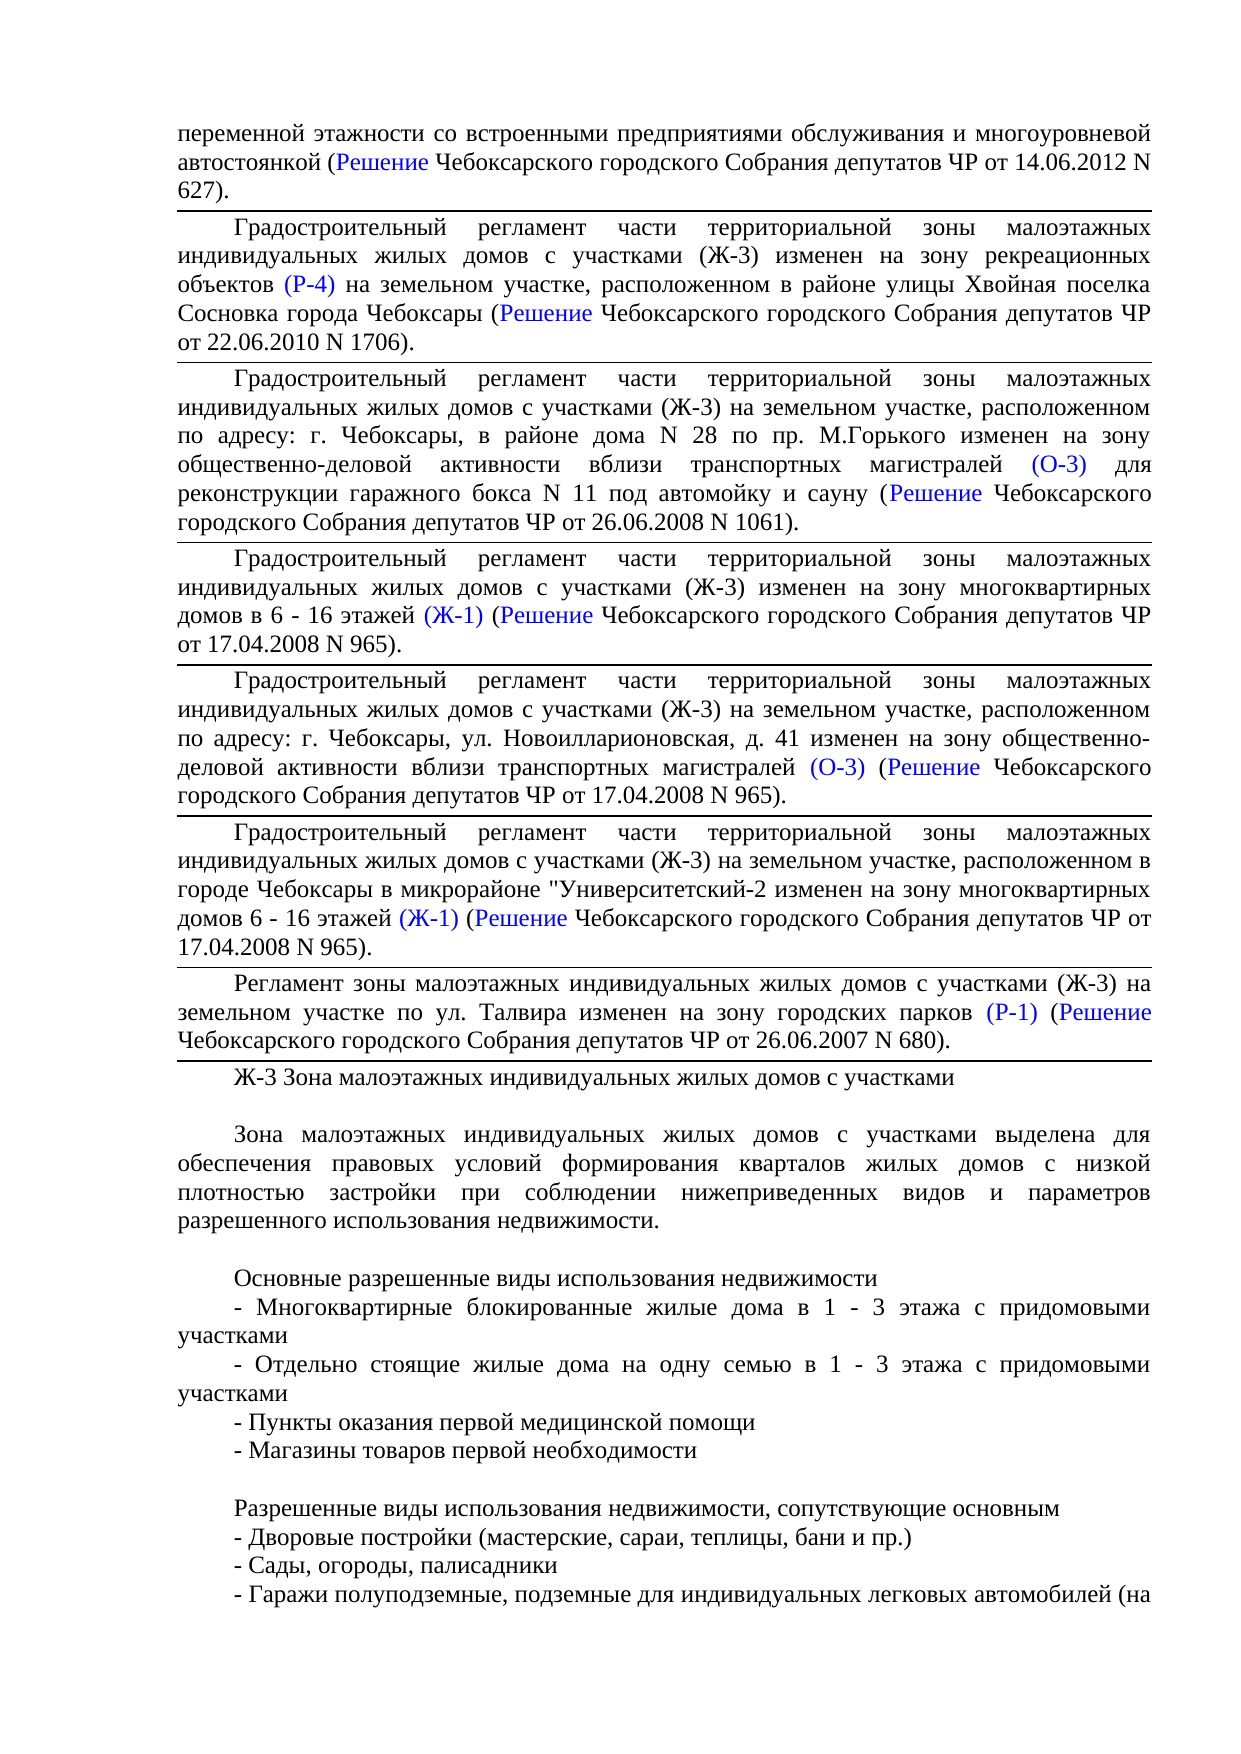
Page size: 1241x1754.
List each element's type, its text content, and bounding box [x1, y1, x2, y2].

text - Сады, огороды, палисадники [177, 1551, 1152, 1579]
text Зона малоэтажных индивидуальных жилых домов с участками выделена для обеспечения правовых условий формирования кварталов жилых домов с низкой плотностью застройки при соблюдении нижеприведенных видов и параметров разрешенного использования недвижимости. [177, 1119, 1152, 1234]
text Ж-3 Зона малоэтажных индивидуальных жилых домов с участками [177, 1062, 1152, 1091]
text - Пункты оказания первой медицинской помощи [177, 1407, 1152, 1436]
text - Дворовые постройки (мастерские, сараи, теплицы, бани и пр.) [177, 1522, 1152, 1551]
text Регламент зоны малоэтажных индивидуальных жилых домов с участками (Ж-3) на земельном участке по ул. Талвира изменен на зону городских парков (Р-1) (Решение Чебоксарского городского Собрания депутатов ЧР от 26.06.2007 N 680). [177, 968, 1152, 1054]
text Разрешенные виды использования недвижимости, сопутствующие основным [177, 1493, 1152, 1522]
text Градостроительный регламент части территориальной зоны малоэтажных индивидуальных жилых домов с участками (Ж-3) изменен на зону рекреационных объектов (Р-4) на земельном участке, расположенном в районе улицы Хвойная поселка Сосновка города Чебоксары (Решение Чебоксарского городского Собрания депутатов ЧР от 22.06.2010 N 1706). [177, 212, 1152, 356]
text Градостроительный регламент части территориальной зоны малоэтажных индивидуальных жилых домов с участками (Ж-3) на земельном участке, расположенном по адресу: г. Чебоксары, в районе дома N 28 по пр. М.Горького изменен на зону общественно-деловой активности вблизи транспортных магистралей (О-3) для реконструкции гаражного бокса N 11 под автомойку и сауну (Решение Чебоксарского городского Собрания депутатов ЧР от 26.06.2008 N 1061). [177, 363, 1152, 536]
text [177, 118, 1152, 204]
text - Магазины товаров первой необходимости [177, 1436, 1152, 1464]
text Основные разрешенные виды использования недвижимости [177, 1263, 1152, 1292]
text Градостроительный регламент части территориальной зоны малоэтажных индивидуальных жилых домов с участками (Ж-3) изменен на зону многоквартирных домов в 6 - 16 этажей (Ж-1) (Решение Чебоксарского городского Собрания депутатов ЧР от 17.04.2008 N 965). [177, 543, 1152, 658]
text - Отдельно стоящие жилые дома на одну семью в 1 - 3 этажа с придомовыми участками [177, 1349, 1152, 1407]
text Градостроительный регламент части территориальной зоны малоэтажных индивидуальных жилых домов с участками (Ж-3) на земельном участке, расположенном по адресу: г. Чебоксары, ул. Новоилларионовская, д. 41 изменен на зону общественно-деловой активности вблизи транспортных магистралей (О-3) (Решение Чебоксарского городского Собрания депутатов ЧР от 17.04.2008 N 965). [177, 666, 1152, 809]
text Градостроительный регламент части территориальной зоны малоэтажных индивидуальных жилых домов с участками (Ж-3) на земельном участке, расположенном в городе Чебоксары в микрорайоне "Университетский-2 изменен на зону многоквартирных домов 6 - 16 этажей (Ж-1) (Решение Чебоксарского городского Собрания депутатов ЧР от 17.04.2008 N 965). [177, 817, 1152, 961]
text - Многоквартирные блокированные жилые дома в 1 - 3 этажа с придомовыми участками [177, 1292, 1152, 1349]
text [177, 1579, 1152, 1608]
